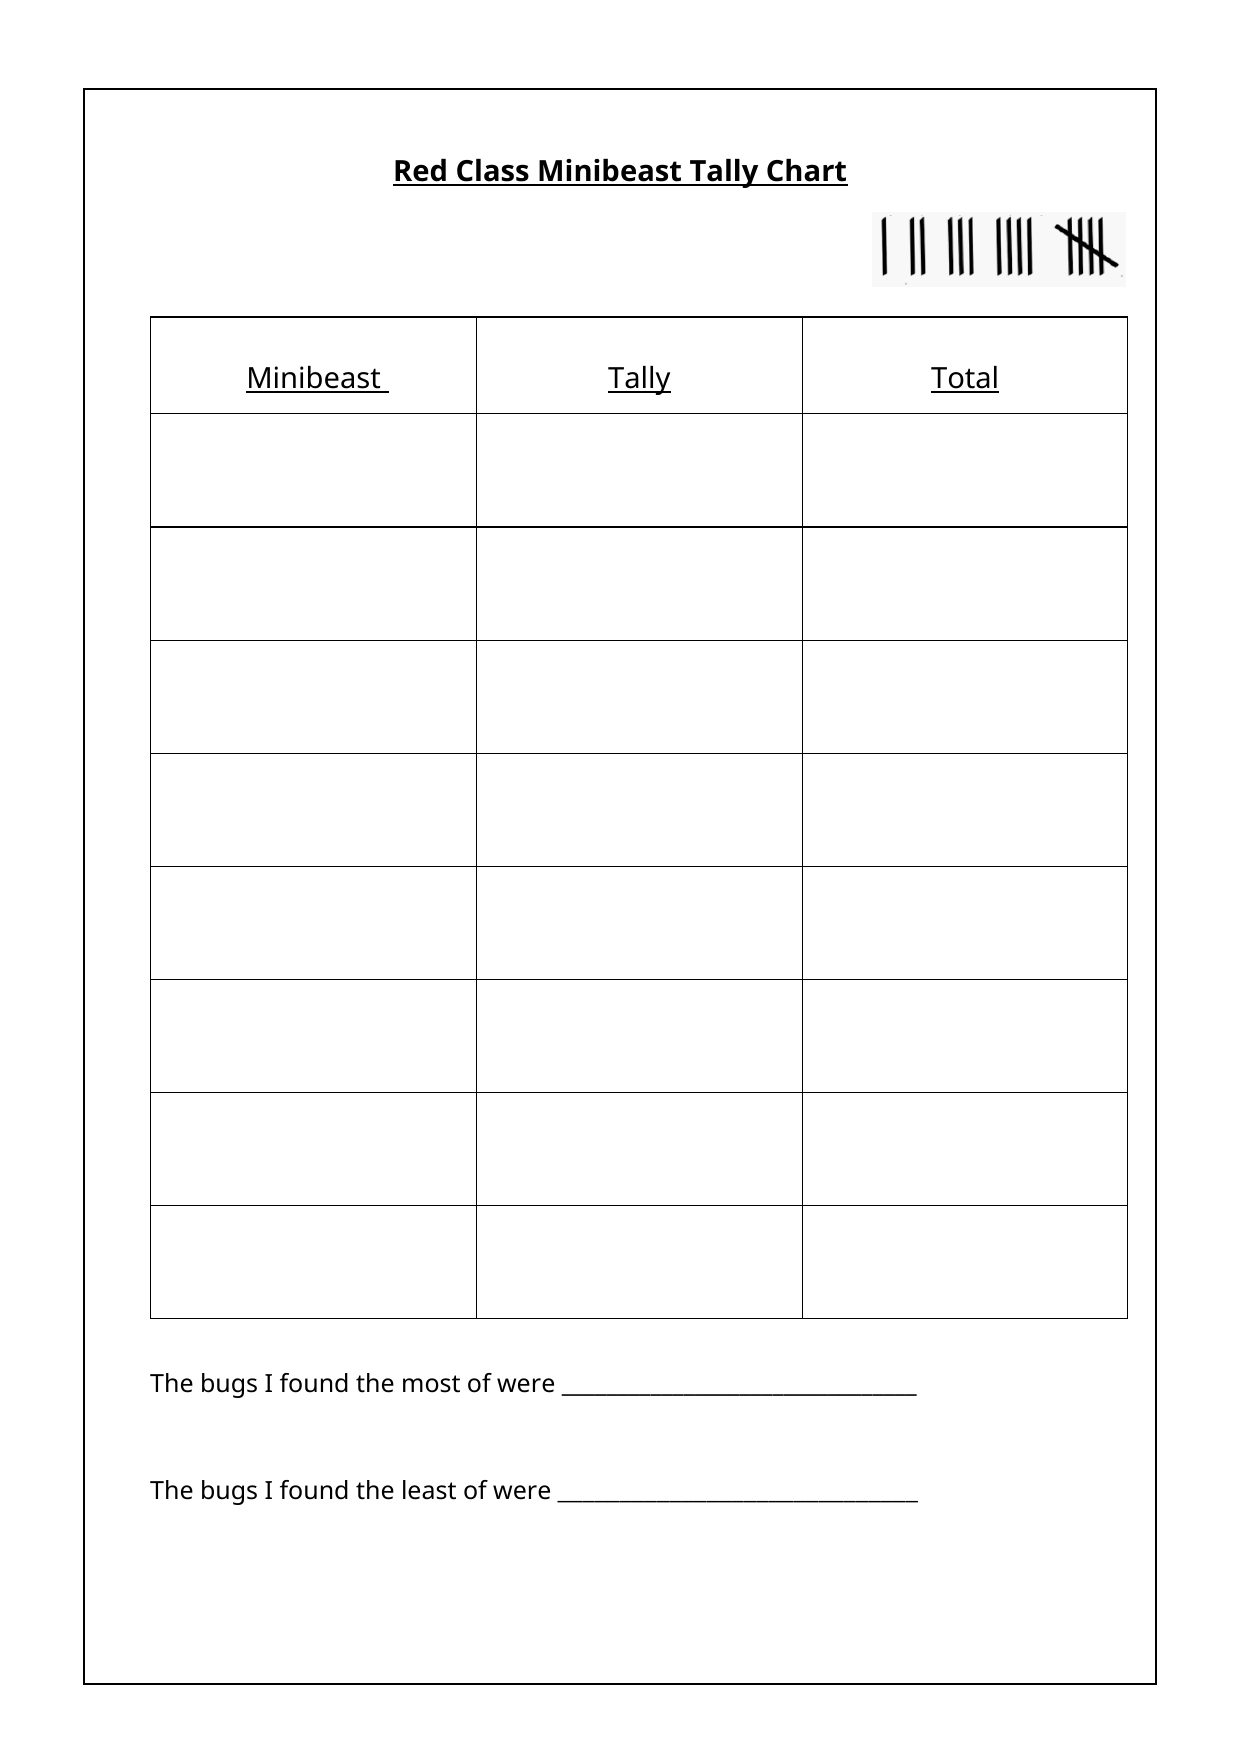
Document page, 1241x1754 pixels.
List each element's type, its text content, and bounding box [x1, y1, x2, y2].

table_cell [803, 1093, 1127, 1205]
table_cell [151, 980, 476, 1092]
table_cell [803, 641, 1127, 753]
table_cell [477, 414, 802, 526]
table_header Minibeast [151, 318, 476, 413]
table_cell [477, 528, 802, 639]
table_cell [803, 528, 1127, 639]
table_cell [151, 1093, 476, 1205]
table_cell [803, 980, 1127, 1092]
text The bugs I found the least of were _____________________________ [150, 1473, 1090, 1507]
table_cell [477, 641, 802, 753]
table_cell [477, 867, 802, 979]
text Red Class Minibeast Tally Chart [150, 150, 1090, 190]
table_header Tally [477, 318, 802, 413]
table_cell [477, 754, 802, 866]
table_cell [477, 1093, 802, 1205]
text The bugs I found the most of were ________________________________ [150, 1366, 1090, 1400]
picture [872, 212, 1126, 287]
table_cell [803, 1206, 1127, 1318]
table_cell [803, 754, 1127, 866]
table_cell [803, 867, 1127, 979]
table_cell [477, 1206, 802, 1318]
table_cell [803, 414, 1127, 526]
table_header Total [803, 318, 1127, 413]
table_cell [151, 414, 476, 526]
table_cell [151, 641, 476, 753]
table_cell [151, 754, 476, 866]
table_cell [151, 867, 476, 979]
table_cell [477, 980, 802, 1092]
table_cell [151, 1206, 476, 1318]
table_cell [151, 528, 476, 639]
